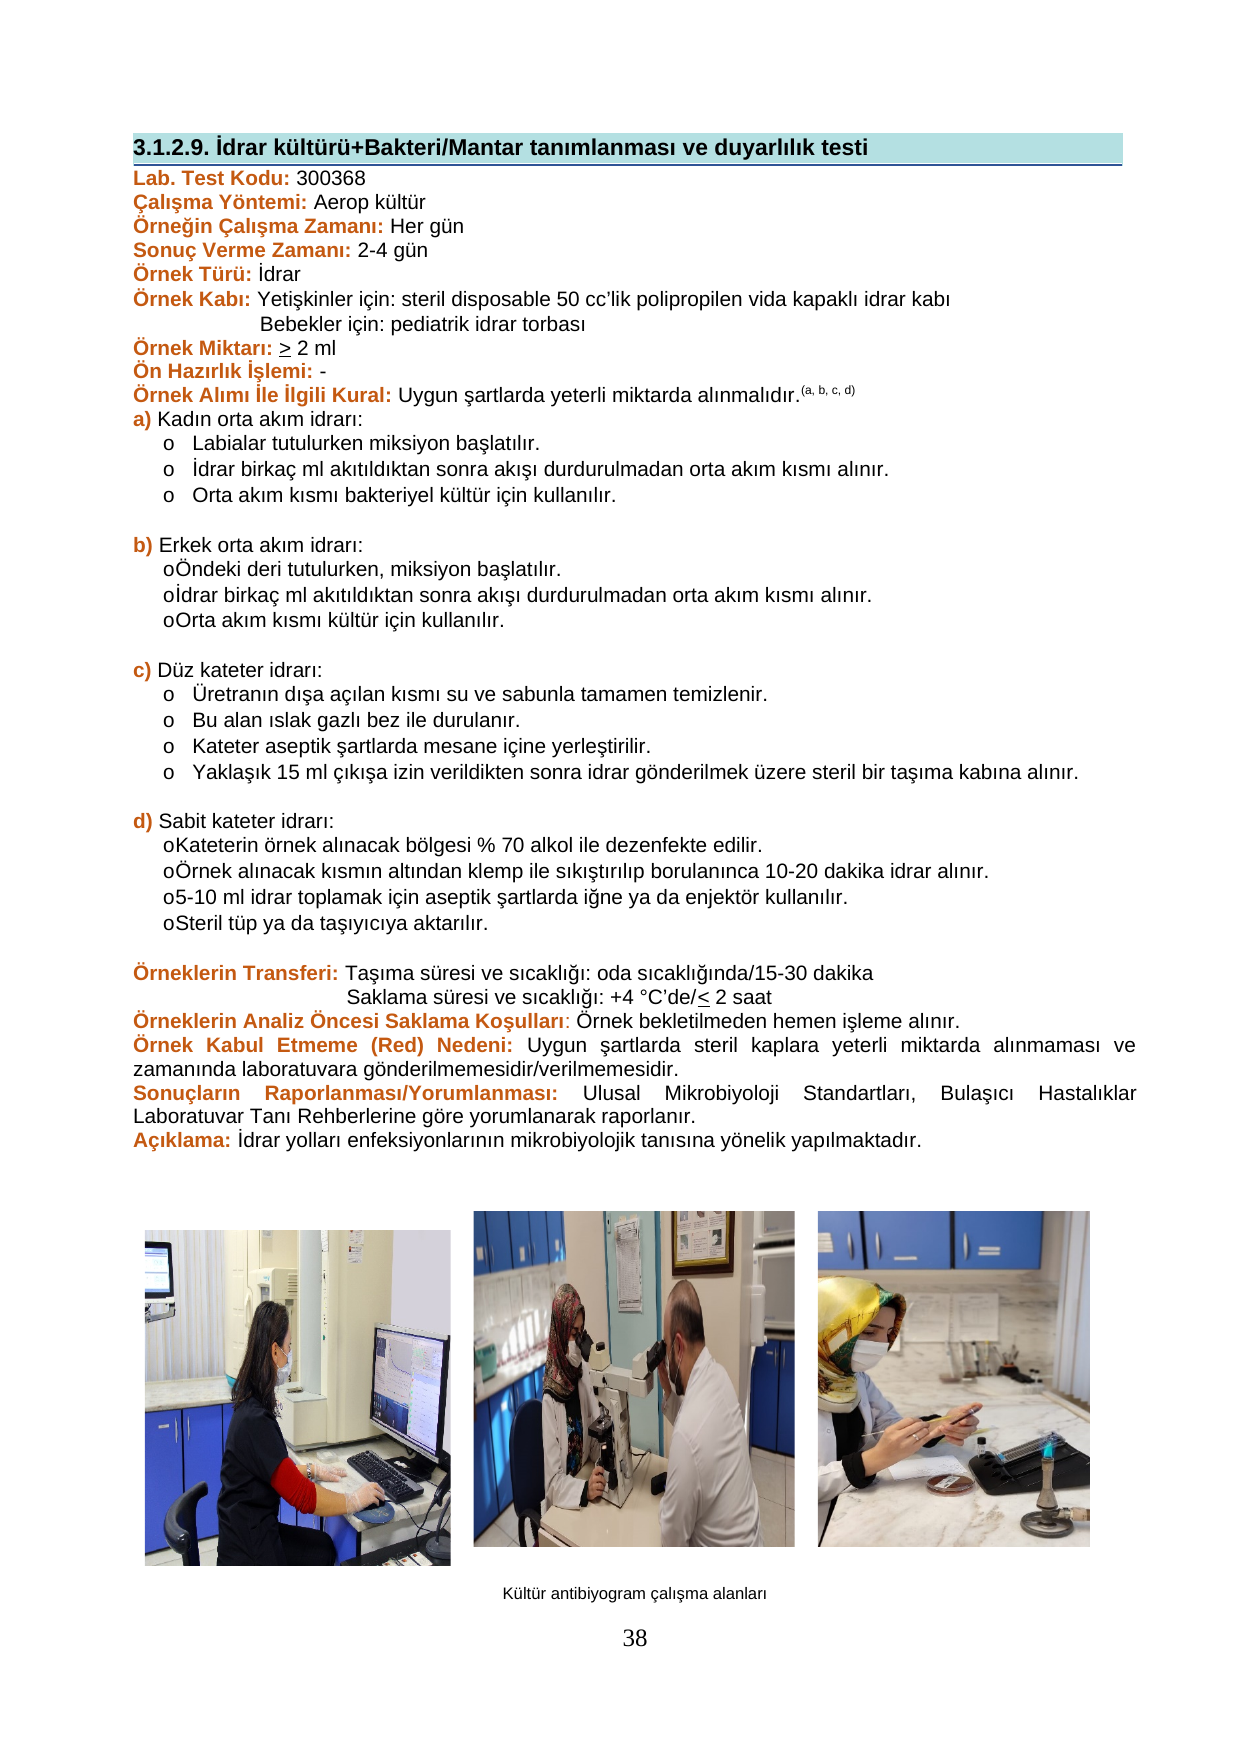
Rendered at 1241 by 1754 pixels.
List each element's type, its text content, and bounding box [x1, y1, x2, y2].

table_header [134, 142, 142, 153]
text Örneklerin Transferi: Taşıma süresi ve sıcaklığı: oda sıcaklığında/15-30 dakika [133, 961, 1137, 984]
text Çalışma Yöntemi: Aerop kültür [133, 189, 1137, 213]
list Kateterin örnek alınacak bölgesi % 70 alkol ile dezenfekte edilir. [162, 833, 1137, 859]
list Orta akım kısmı bakteriyel kültür için kullanılır. [162, 483, 1137, 509]
list Kateter aseptik şartlarda mesane içine yerleştirilir. [162, 734, 1137, 759]
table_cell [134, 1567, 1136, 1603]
text Örneğin Çalışma Zamanı: Her gün [133, 213, 1137, 237]
text Bebekler için: pediatrik idrar torbası [133, 310, 1137, 335]
list Üretranın dışa açılan kısmı su ve sabunla tamamen temizlenir. [162, 682, 1137, 708]
text Sonuç Verme Zamanı: 2-4 gün [133, 237, 1137, 261]
text Örnek Kabı: Yetişkinler için: steril disposable 50 cc’lik polipropilen vida kapaklı idrar kabı [133, 285, 1137, 310]
text Örneklerin Analiz Öncesi Saklama Koşulları: Örnek bekletilmeden hemen işleme alınır. [133, 1008, 1137, 1032]
text d) Sabit kateter idrarı: [133, 809, 1137, 833]
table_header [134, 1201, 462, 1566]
list Labialar tutulurken miksiyon başlatılır. [162, 431, 1137, 457]
picture [473, 1211, 795, 1547]
text c) Düz kateter idrarı: [133, 658, 1137, 682]
text Sonuçların Raporlanması/Yorumlanması: Ulusal Mikrobiyoloji Standartları, Bulaşıcı Hastalıklar Laboratuvar Tanı Rehberlerine göre yorumlanarak raporlanır. [133, 1080, 1137, 1128]
list İdrar birkaç ml akıtıldıktan sonra akışı durdurulmadan orta akım kısmı alınır. [162, 457, 1137, 483]
text Lab. Test Kodu: 300368 [290, 166, 1137, 189]
list 5-10 ml idrar toplamak için aseptik şartlarda iğne ya da enjektör kullanılır. [162, 885, 1137, 911]
text a) Kadın orta akım idrarı: [133, 407, 1137, 431]
list Örnek alınacak kısmın altından klemp ile sıkıştırılıp borulanınca 10-20 dakika idrar alınır. [162, 859, 1137, 885]
list İdrar birkaç ml akıtıldıktan sonra akışı durdurulmadan orta akım kısmı alınır. [162, 582, 1137, 608]
text Örnek Türü: İdrar [133, 261, 1137, 285]
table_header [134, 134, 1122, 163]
list Steril tüp ya da taşıyıcıya aktarılır. [162, 911, 1137, 937]
text Örnek Miktarı: > 2 ml [133, 335, 1137, 359]
text Örnek Alımı İle İlgili Kural: Uygun şartlarda yeterli miktarda alınmalıdır.(a, b, c, d) [133, 383, 1137, 407]
picture [144, 1230, 451, 1566]
list Bu alan ıslak gazlı bez ile durulanır. [162, 708, 1137, 734]
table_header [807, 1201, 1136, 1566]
picture [817, 1211, 1090, 1547]
text Örnek Kabul Etmeme (Red) Nedeni: Uygun şartlarda steril kaplara yeterli miktarda alınmaması ve zamanında laboratuvara gönderilmemesidir/verilmemesidir. [133, 1032, 1137, 1080]
list Yaklaşık 15 ml çıkışa izin verildikten sonra idrar gönderilmek üzere steril bir taşıma kabına alınır. [162, 759, 1137, 785]
list Orta akım kısmı kültür için kullanılır. [162, 608, 1137, 634]
list Öndeki deri tutulurken, miksiyon başlatılır. [162, 557, 1137, 582]
text Açıklama: İdrar yolları enfeksiyonlarının mikrobiyolojik tanısına yönelik yapılmaktadır. [133, 1128, 1137, 1152]
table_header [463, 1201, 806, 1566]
text Ön Hazırlık İşlemi: - [133, 359, 1137, 383]
text Saklama süresi ve sıcaklığı: +4 °C’de/< 2 saat [133, 984, 1137, 1008]
text b) Erkek orta akım idrarı: [133, 533, 1137, 557]
